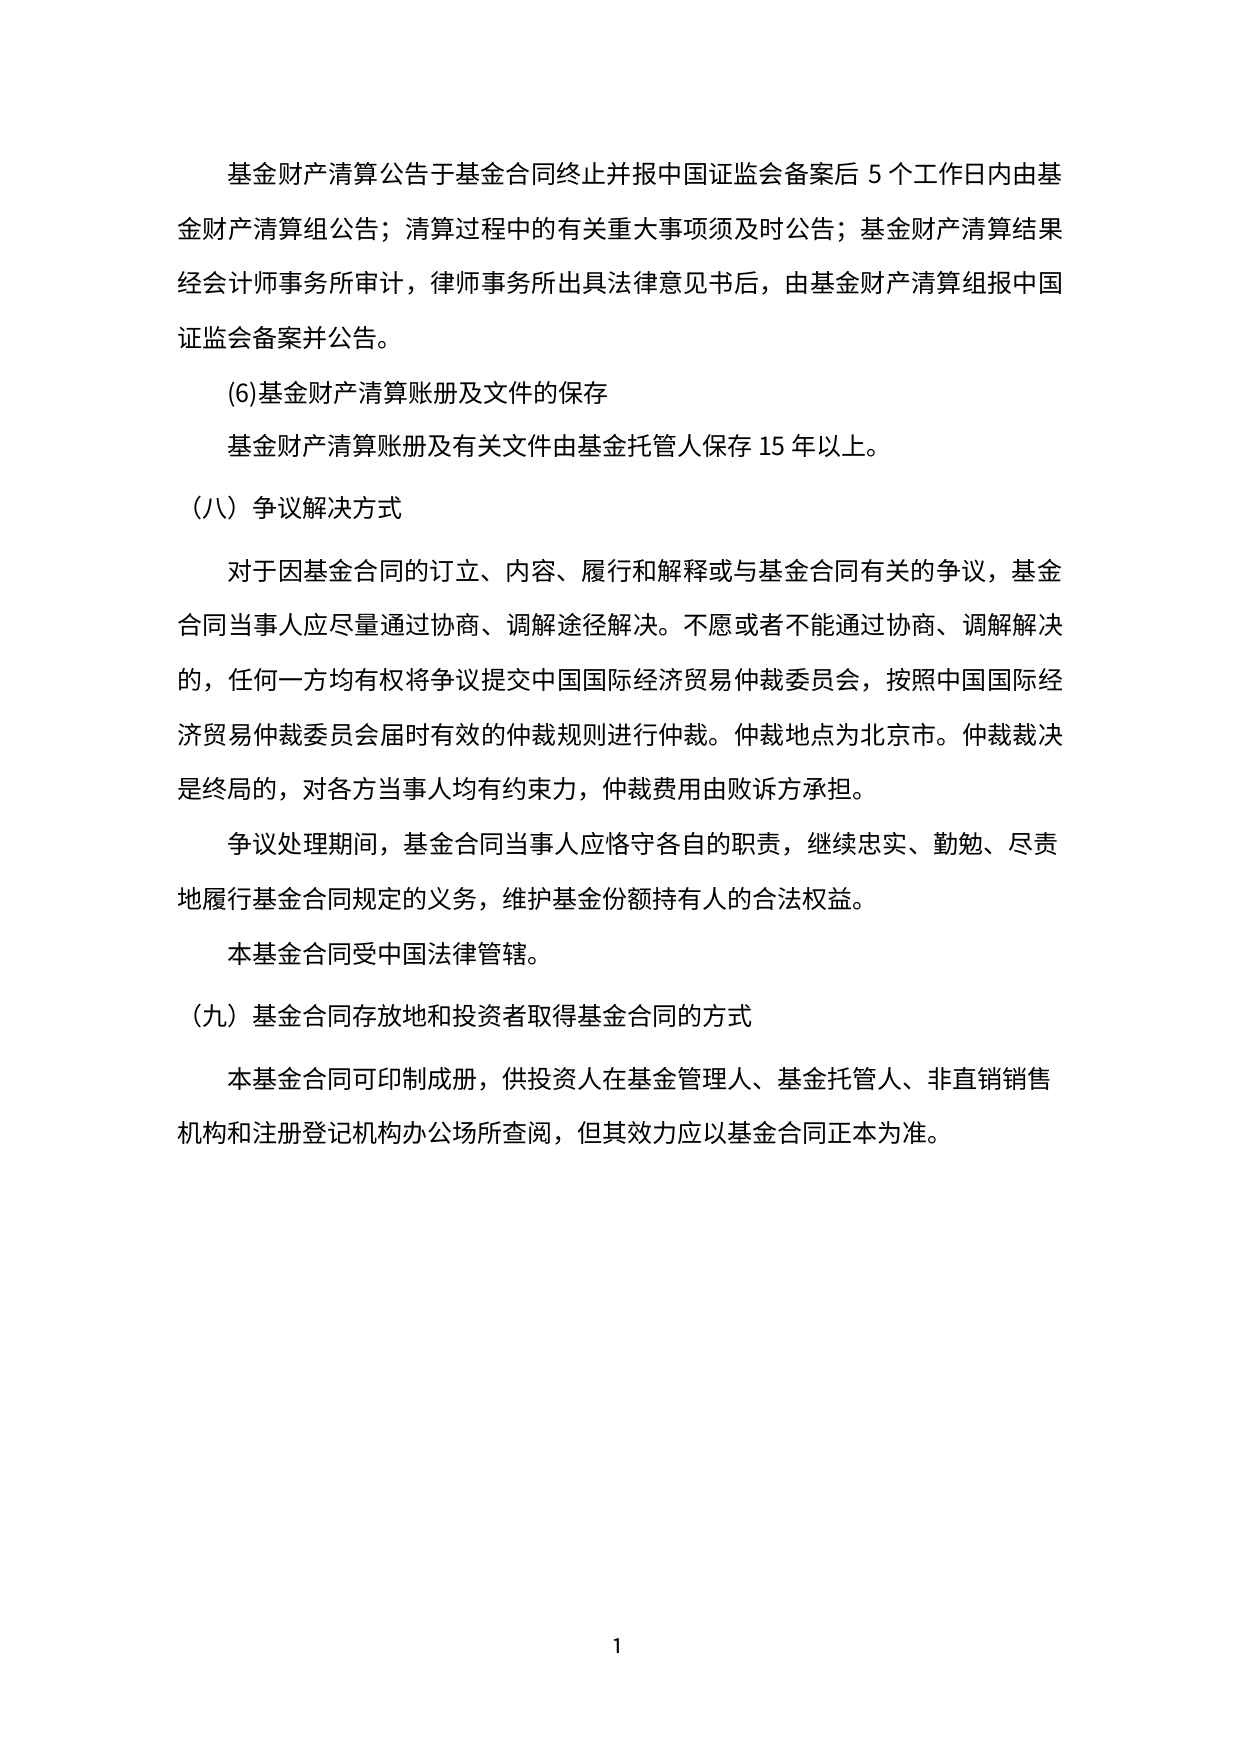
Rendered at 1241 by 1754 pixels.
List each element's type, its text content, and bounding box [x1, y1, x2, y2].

text （九）基金合同存放地和投资者取得基金合同的方式 [177, 997, 1111, 1033]
text 基金财产清算公告于基金合同终止并报中国证监会备案后 5 个工作日内由基金财产清算组公告；清算过程中的有关重大事项须及时公告；基金财产清算结果经会计师事务所审计，律师事务所出具法律意见书后，由基金财产清算组报中国证监会备案并公告。 [177, 154, 1063, 355]
text 本基金合同可印制成册，供投资人在基金管理人、基金托管人、非直销销售机构和注册登记机构办公场所查阅，但其效力应以基金合同正本为准。 [177, 1059, 1063, 1150]
text （八）争议解决方式 [177, 489, 1111, 525]
text 争议处理期间，基金合同当事人应恪守各自的职责，继续忠实、勤勉、尽责地履行基金合同规定的义务，维护基金份额持有人的合法权益。 [177, 825, 1063, 916]
text 本基金合同受中国法律管辖。 [227, 934, 1111, 971]
text 基金财产清算账册及有关文件由基金托管人保存 15 年以上。 [227, 426, 1111, 463]
text 对于因基金合同的订立、内容、履行和解释或与基金合同有关的争议，基金合同当事人应尽量通过协商、调解途径解决。不愿或者不能通过协商、调解解决的，任何一方均有权将争议提交中国国际经济贸易仲裁委员会，按照中国国际经济贸易仲裁委员会届时有效的仲裁规则进行仲裁。仲裁地点为北京市。仲裁裁决是终局的，对各方当事人均有约束力，仲裁费用由败诉方承担。 [177, 551, 1063, 806]
text (6)基金财产清算账册及文件的保存 [227, 373, 1111, 409]
